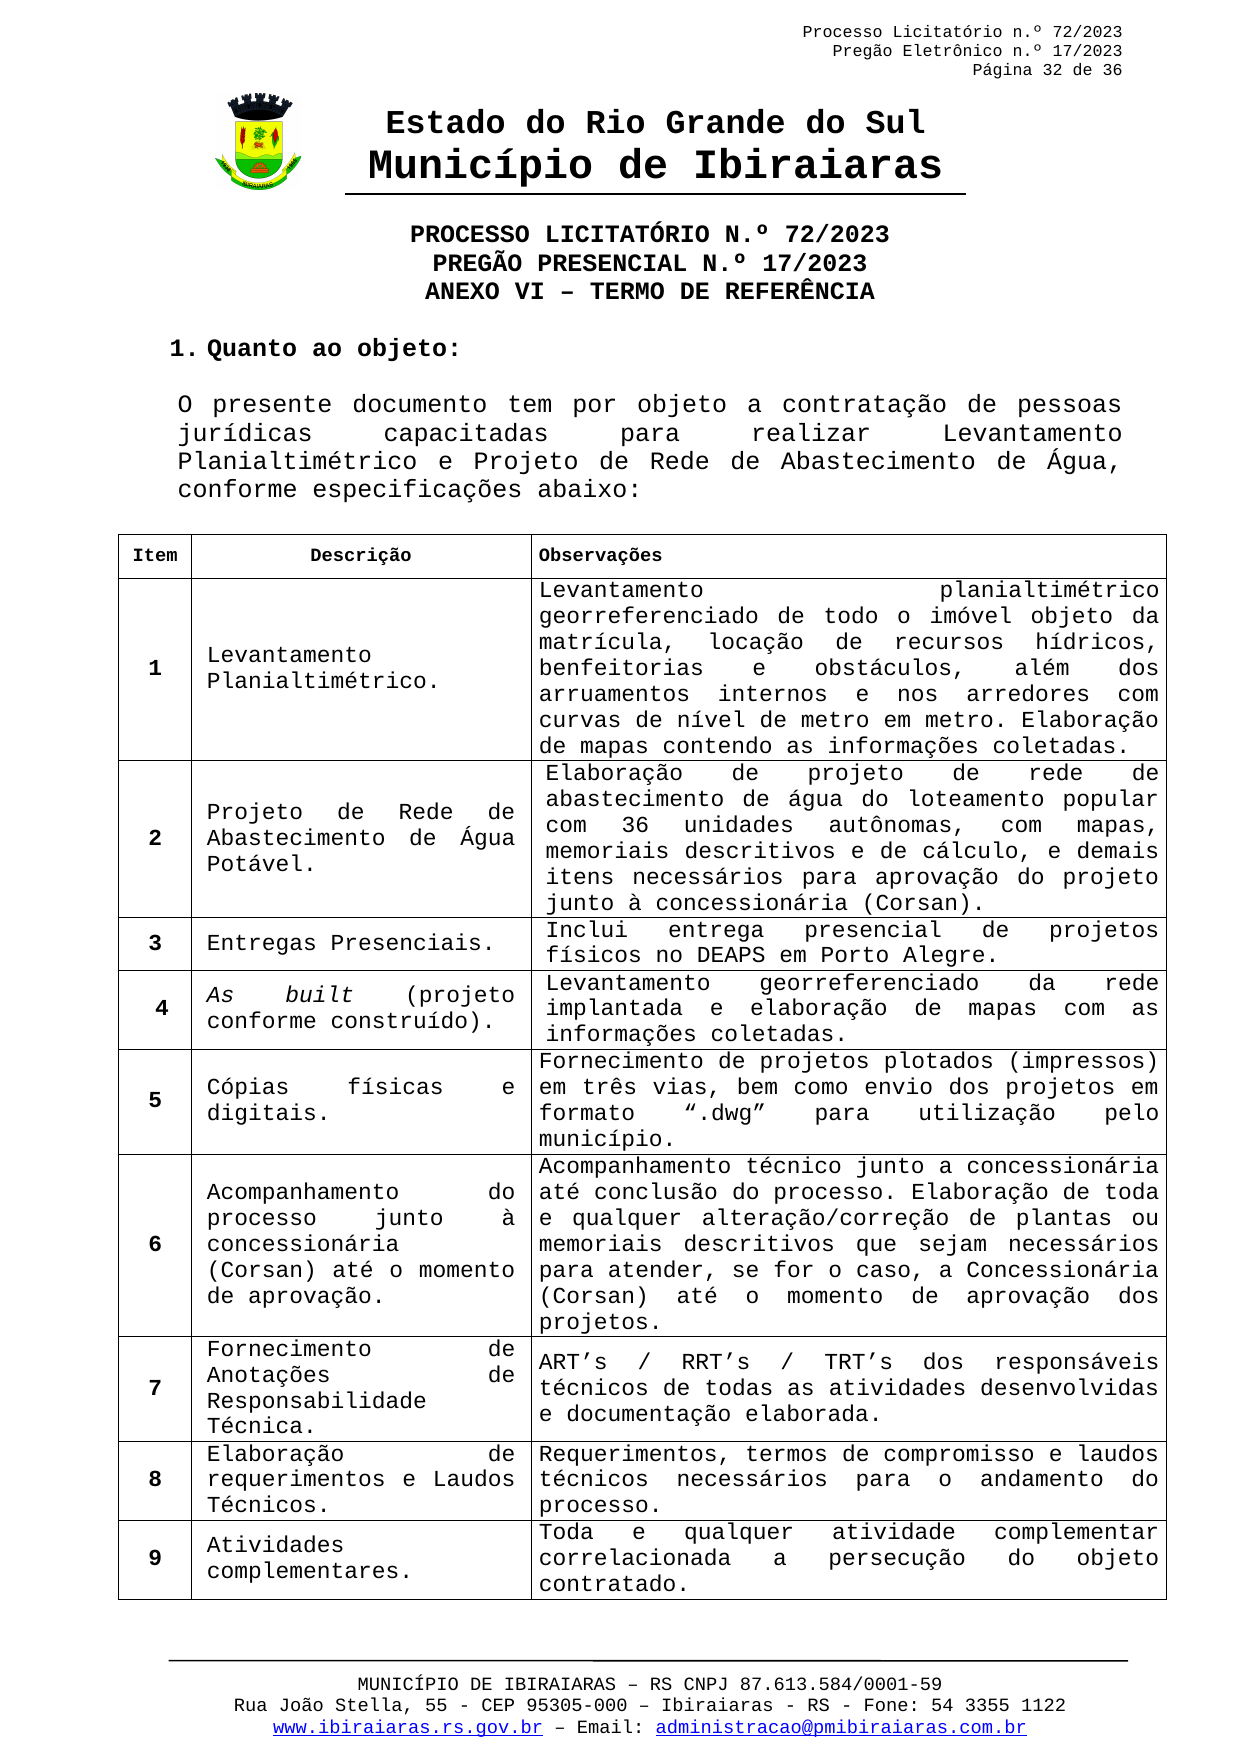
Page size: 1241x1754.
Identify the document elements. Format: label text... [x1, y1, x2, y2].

table_cell Projeto de Rede de Abastecimento de Água Potável. [192, 761, 531, 917]
table_cell Levantamento georreferenciado da rede implantada e elaboração de mapas com as informações coletadas. [532, 971, 1166, 1049]
table_cell Entregas Presenciais. [192, 918, 531, 970]
table_cell 4 [119, 971, 191, 1049]
table_cell 3 [119, 918, 191, 970]
table_cell 2 [119, 761, 191, 917]
table_cell Elaboração de requerimentos e Laudos Técnicos. [192, 1442, 531, 1520]
table_cell Elaboração de projeto de rede de abastecimento de água do loteamento popular com 36 unidades autônomas, com mapas, memoriais descritivos e de cálculo, e demais itens necessários para aprovação do projeto junto à concessionária (Corsan). [532, 761, 1166, 917]
subtitle Quanto ao objeto: [169, 335, 1122, 363]
table_cell Levantamento Planialtimétrico. [192, 579, 531, 760]
table_cell 6 [119, 1155, 191, 1336]
table_cell Acompanhamento técnico junto a concessionária até conclusão do processo. Elaboração de toda e qualquer alteração/correção de plantas ou memoriais descritivos que sejam necessários para atender, se for o caso, a Concessionária (Corsan) até o momento de aprovação dos projetos. [532, 1155, 1166, 1336]
table_header Descrição [192, 535, 531, 578]
table_cell 9 [119, 1521, 191, 1598]
table_cell ART’s / RRT’s / TRT’s dos responsáveis técnicos de todas as atividades desenvolvidas e documentação elaborada. [532, 1337, 1166, 1441]
table_cell 1 [119, 579, 191, 760]
table_cell As built (projeto conforme construído). [192, 971, 531, 1049]
table_cell Acompanhamento do processo junto à concessionária (Corsan) até o momento de aprovação. [192, 1155, 531, 1336]
table_cell Atividades complementares. [192, 1521, 531, 1598]
table_cell 8 [119, 1442, 191, 1520]
text PROCESSO LICITATÓRIO N.º 72/2023 [177, 222, 1122, 250]
table_cell 5 [119, 1050, 191, 1153]
picture [215, 93, 302, 190]
table_cell Cópias físicas e digitais. [192, 1050, 531, 1153]
table_header Item [119, 535, 191, 578]
text PREGÃO PRESENCIAL N.º 17/2023 [177, 250, 1122, 279]
table_header Observações [532, 535, 1166, 578]
table_cell Requerimentos, termos de compromisso e laudos técnicos necessários para o andamento do processo. [532, 1442, 1166, 1520]
table_cell Fornecimento de Anotações de Responsabilidade Técnica. [192, 1337, 531, 1441]
table_cell Inclui entrega presencial de projetos físicos no DEAPS em Porto Alegre. [532, 918, 1166, 970]
table_cell Toda e qualquer atividade complementar correlacionada a persecução do objeto contratado. [532, 1521, 1166, 1598]
subtitle ANEXO VI – TERMO DE REFERÊNCIA [177, 279, 1122, 307]
table_cell Fornecimento de projetos plotados (impressos) em três vias, bem como envio dos projetos em formato “.dwg” para utilização pelo município. [532, 1050, 1166, 1153]
table_cell 7 [119, 1337, 191, 1441]
text O presente documento tem por objeto a contratação de pessoas jurídicas capacitadas para realizar Levantamento Planialtimétrico e Projeto de Rede de Abastecimento de Água, conforme especificações abaixo: [177, 392, 1122, 505]
table_cell Levantamento planialtimétrico georreferenciado de todo o imóvel objeto da matrícula, locação de recursos hídricos, benfeitorias e obstáculos, além dos arruamentos internos e nos arredores com curvas de nível de metro em metro. Elaboração de mapas contendo as informações coletadas. [532, 579, 1166, 760]
